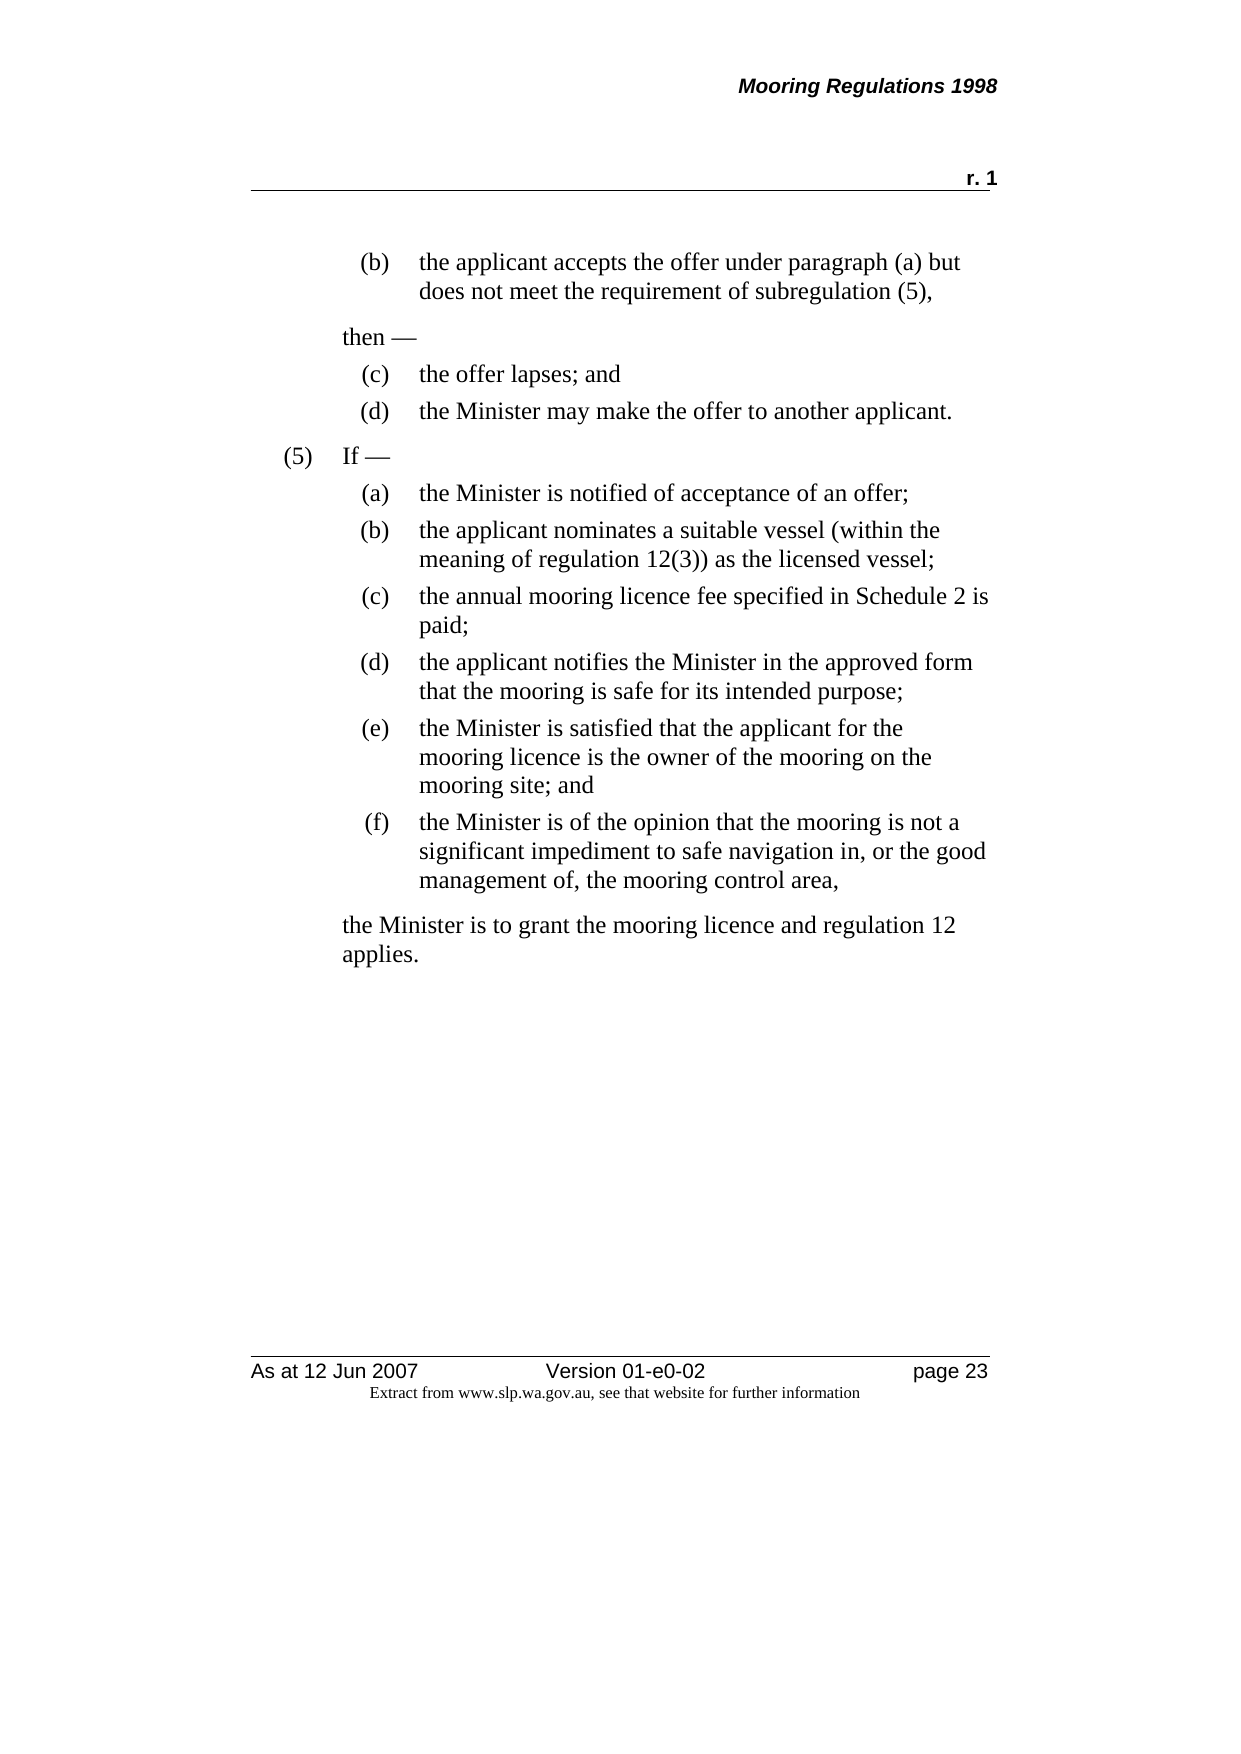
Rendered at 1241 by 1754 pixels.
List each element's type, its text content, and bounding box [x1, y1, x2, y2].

text (b) the applicant nominates a suitable vessel (within the meaning of regulation 12(3)) as the licensed vessel; [251, 515, 990, 573]
text the Minister is to grant the mooring licence and regulation 12 applies. [251, 910, 990, 968]
text (d) the applicant notifies the Minister in the approved form that the mooring is safe for its intended purpose; [251, 647, 990, 704]
text (c) the offer lapses; and [251, 359, 990, 387]
text (b) the applicant accepts the offer under paragraph (a) but does not meet the requirement of subregulation (5), [251, 247, 990, 305]
text (a) the Minister is notified of acceptance of an offer; [251, 478, 990, 507]
text (f) the Minister is of the opinion that the mooring is not a significant impediment to safe navigation in, or the good management of, the mooring control area, [251, 807, 990, 894]
text then — [251, 322, 990, 350]
text (c) the annual mooring licence fee specified in Schedule 2 is paid; [251, 581, 990, 639]
text (e) the Minister is satisfied that the applicant for the mooring licence is the owner of the mooring on the mooring site; and [251, 713, 990, 799]
text (d) the Minister may make the offer to another applicant. [251, 396, 990, 424]
text (5) If — [251, 441, 990, 470]
